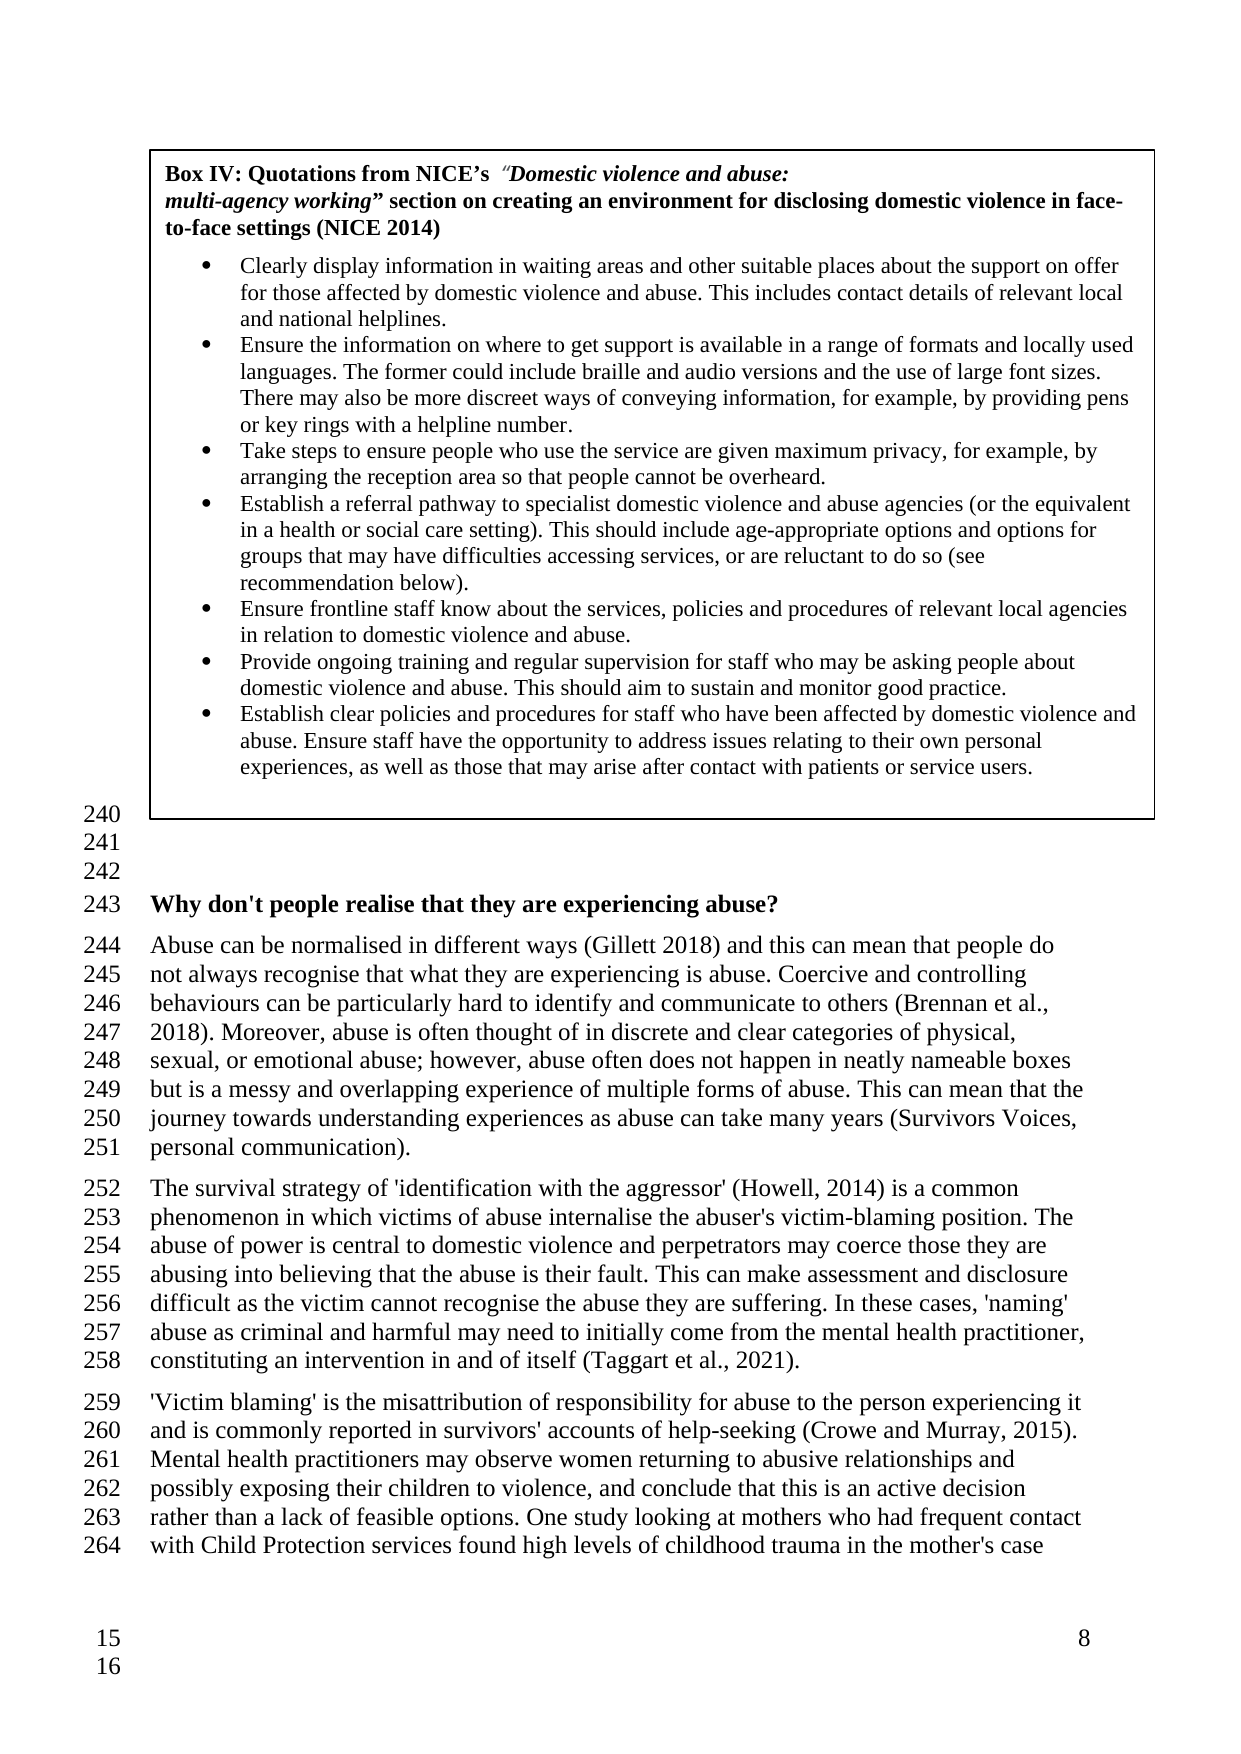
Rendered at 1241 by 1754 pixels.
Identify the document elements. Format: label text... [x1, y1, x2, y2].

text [150, 1387, 1090, 1559]
text Abuse can be normalised in different ways (Gillett 2018) and this can mean that people do not always recognise that what they are experiencing is abuse. Coercive and controlling behaviours can be particularly hard to identify and communicate to others (Brennan et al., 2018). Moreover, abuse is often thought of in discrete and clear categories of physical, sexual, or emotional abuse; however, abuse often does not happen in neatly nameable boxes but is a messy and overlapping experience of multiple forms of abuse. This can mean that the journey towards understanding experiences as abuse can take many years (Survivors Voices, personal communication). [150, 930, 1090, 1160]
subtitle Why don't people realise that they are experiencing abuse? [150, 889, 1090, 918]
text The survival strategy of 'identification with the aggressor' (Howell, 2014) is a common phenomenon in which victims of abuse internalise the abuser's victim-blaming position. The abuse of power is central to domestic violence and perpetrators may coerce those they are abusing into believing that the abuse is their fault. This can make assessment and disclosure difficult as the victim cannot recognise the abuse they are suffering. In these cases, 'naming' abuse as criminal and harmful may need to initially come from the mental health practitioner, constituting an intervention in and of itself (Taggart et al., 2021). [150, 1173, 1090, 1374]
